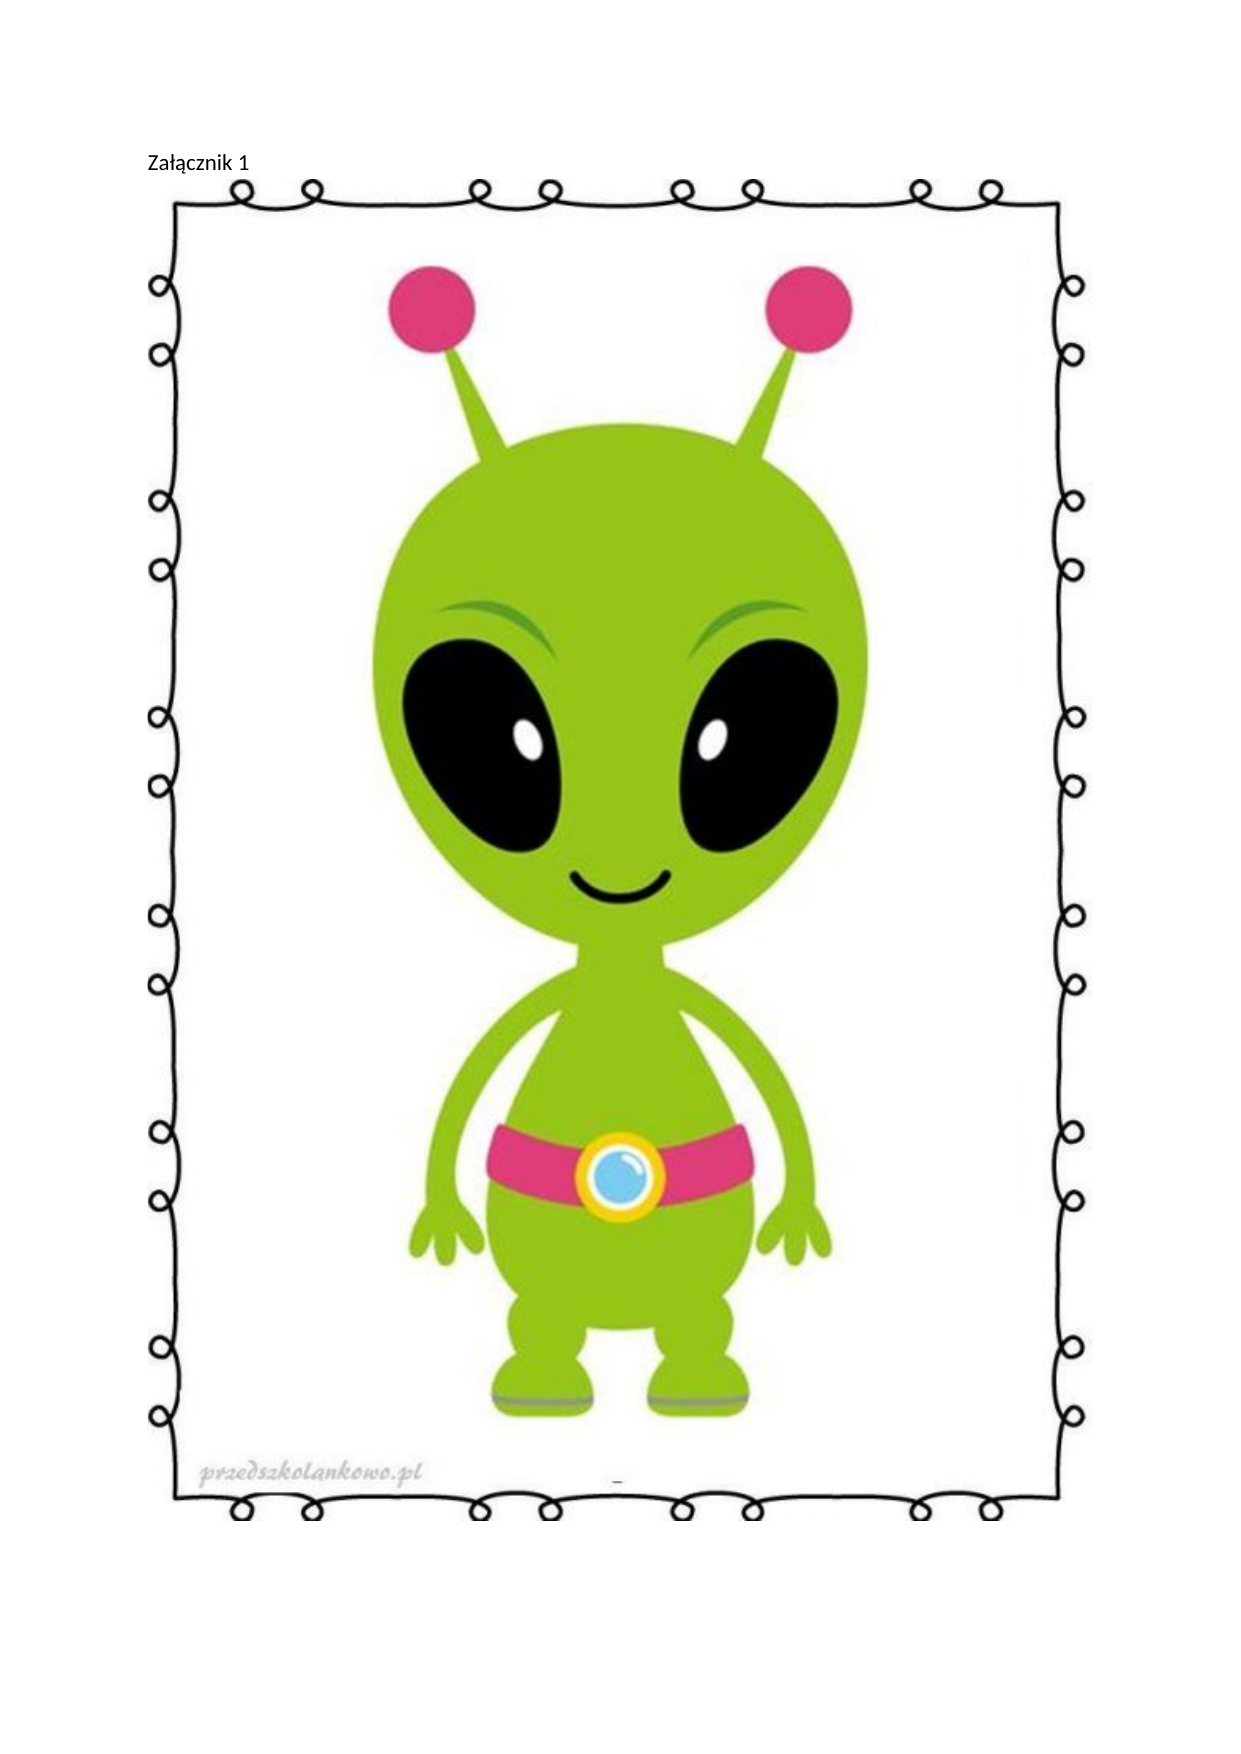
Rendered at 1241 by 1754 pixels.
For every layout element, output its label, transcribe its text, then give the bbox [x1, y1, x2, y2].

text Załącznik 1 [148, 148, 1093, 179]
picture [147, 179, 1093, 1521]
